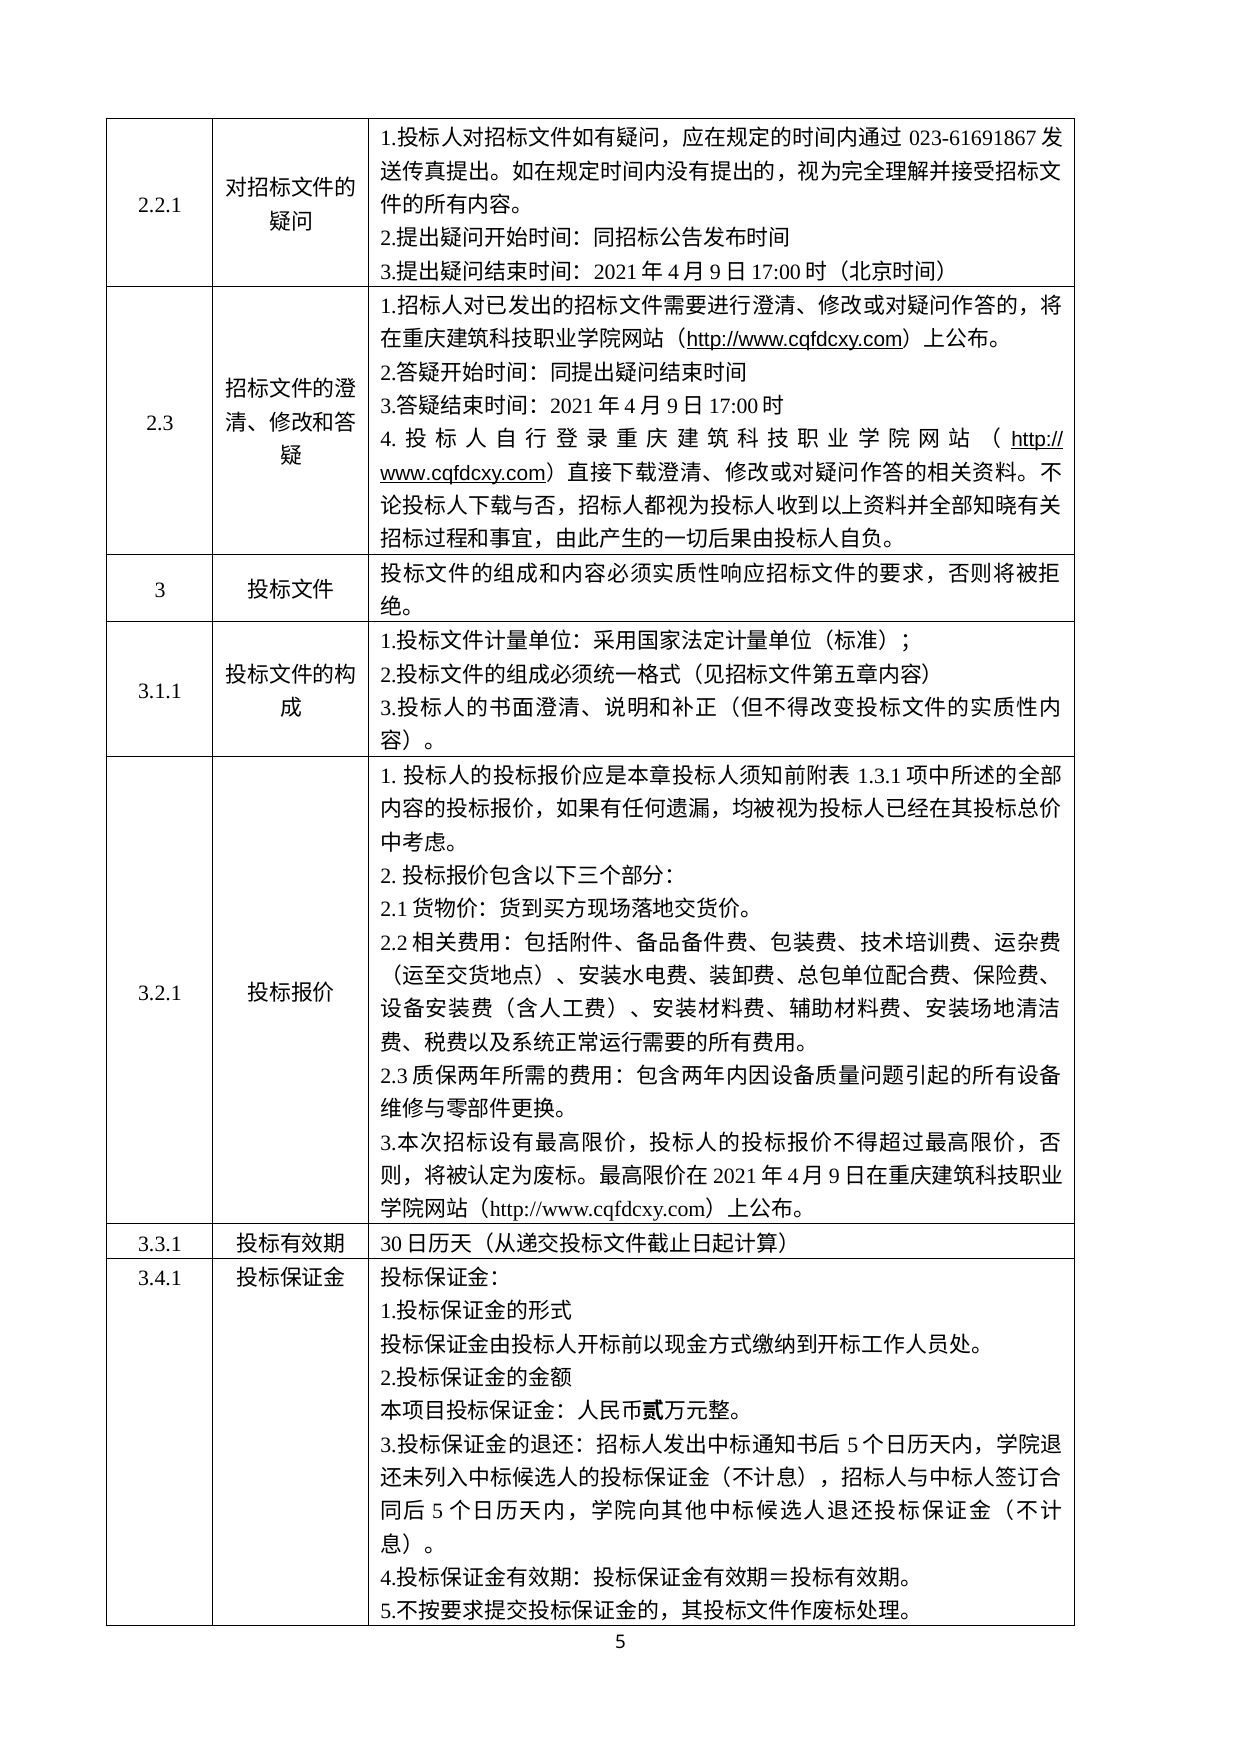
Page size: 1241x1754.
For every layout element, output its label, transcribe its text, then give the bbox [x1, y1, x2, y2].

table_cell 3.3.1 [107, 1224, 212, 1258]
table_cell 3 [107, 555, 212, 621]
table_cell 投标报价 [213, 757, 368, 1223]
table_cell 1.投标人对招标文件如有疑问，应在规定的时间内通过023-61691867发送传真提出。如在规定时间内没有提出的，视为完全理解并接受招标文件的所有内容。 2.提出疑问开始时间：同招标公告发布时间 3.提出疑问结束时间：2021年4月9日17:00时（北京时间） [369, 119, 1074, 286]
table_cell 3.4.1 [107, 1259, 212, 1625]
table_cell 2.2.1 [107, 119, 212, 286]
table_cell 投标文件的构成 [213, 622, 368, 756]
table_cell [369, 1259, 1074, 1625]
table_cell 投标文件 [213, 555, 368, 621]
table_cell 招标文件的澄清、修改和答疑 [213, 287, 368, 553]
table_cell 1.投标文件计量单位：采用国家法定计量单位（标准）； 2.投标文件的组成必须统一格式（见招标文件第五章内容） 3.投标人的书面澄清、说明和补正（但不得改变投标文件的实质性内容）。 [369, 622, 1074, 756]
table_cell 3.1.1 [107, 622, 212, 756]
table_cell 投标保证金 [213, 1259, 368, 1625]
table_cell 3.2.1 [107, 757, 212, 1223]
table_cell 30日历天（从递交投标文件截止日起计算） [369, 1224, 1074, 1258]
table_cell 2.3 [107, 287, 212, 553]
table_cell 1.招标人对已发出的招标文件需要进行澄清、修改或对疑问作答的，将在重庆建筑科技职业学院网站（http://www.cqfdcxy.com）上公布。 2.答疑开始时间：同提出疑问结束时间 3.答疑结束时间：2021年4 月9日17:00时 4.投标人自行登录重庆建筑科技职业学院网站（http://www.cqfdcxy.com）直接下载澄清、修改或对疑问作答的相关资料。不论投标人下载与否，招标人都视为投标人收到以上资料并全部知晓有关招标过程和事宜，由此产生的一切后果由投标人自负。 [369, 287, 1074, 553]
table_cell 投标有效期 [213, 1224, 368, 1258]
table_cell 1. 投标人的投标报价应是本章投标人须知前附表1.3.1项中所述的全部内容的投标报价，如果有任何遗漏，均被视为投标人已经在其投标总价中考虑。 2. 投标报价包含以下三个部分： 2.1货物价：货到买方现场落地交货价。 2.2相关费用：包括附件、备品备件费、包装费、技术培训费、运杂费（运至交货地点）、安装水电费、装卸费、总包单位配合费、保险费、设备安装费（含人工费）、安装材料费、辅助材料费、安装场地清洁费、税费以及系统正常运行需要的所有费用。 2.3质保两年所需的费用：包含两年内因设备质量问题引起的所有设备维修与零部件更换。 3.本次招标设有最高限价，投标人的投标报价不得超过最高限价，否则，将被认定为废标。最高限价在2021年4月9日在重庆建筑科技职业学院网站（http://www.cqfdcxy.com）上公布。 [369, 757, 1074, 1223]
table_cell 对招标文件的疑问 [213, 119, 368, 286]
table_cell 投标文件的组成和内容必须实质性响应招标文件的要求，否则将被拒绝。 [369, 555, 1074, 621]
